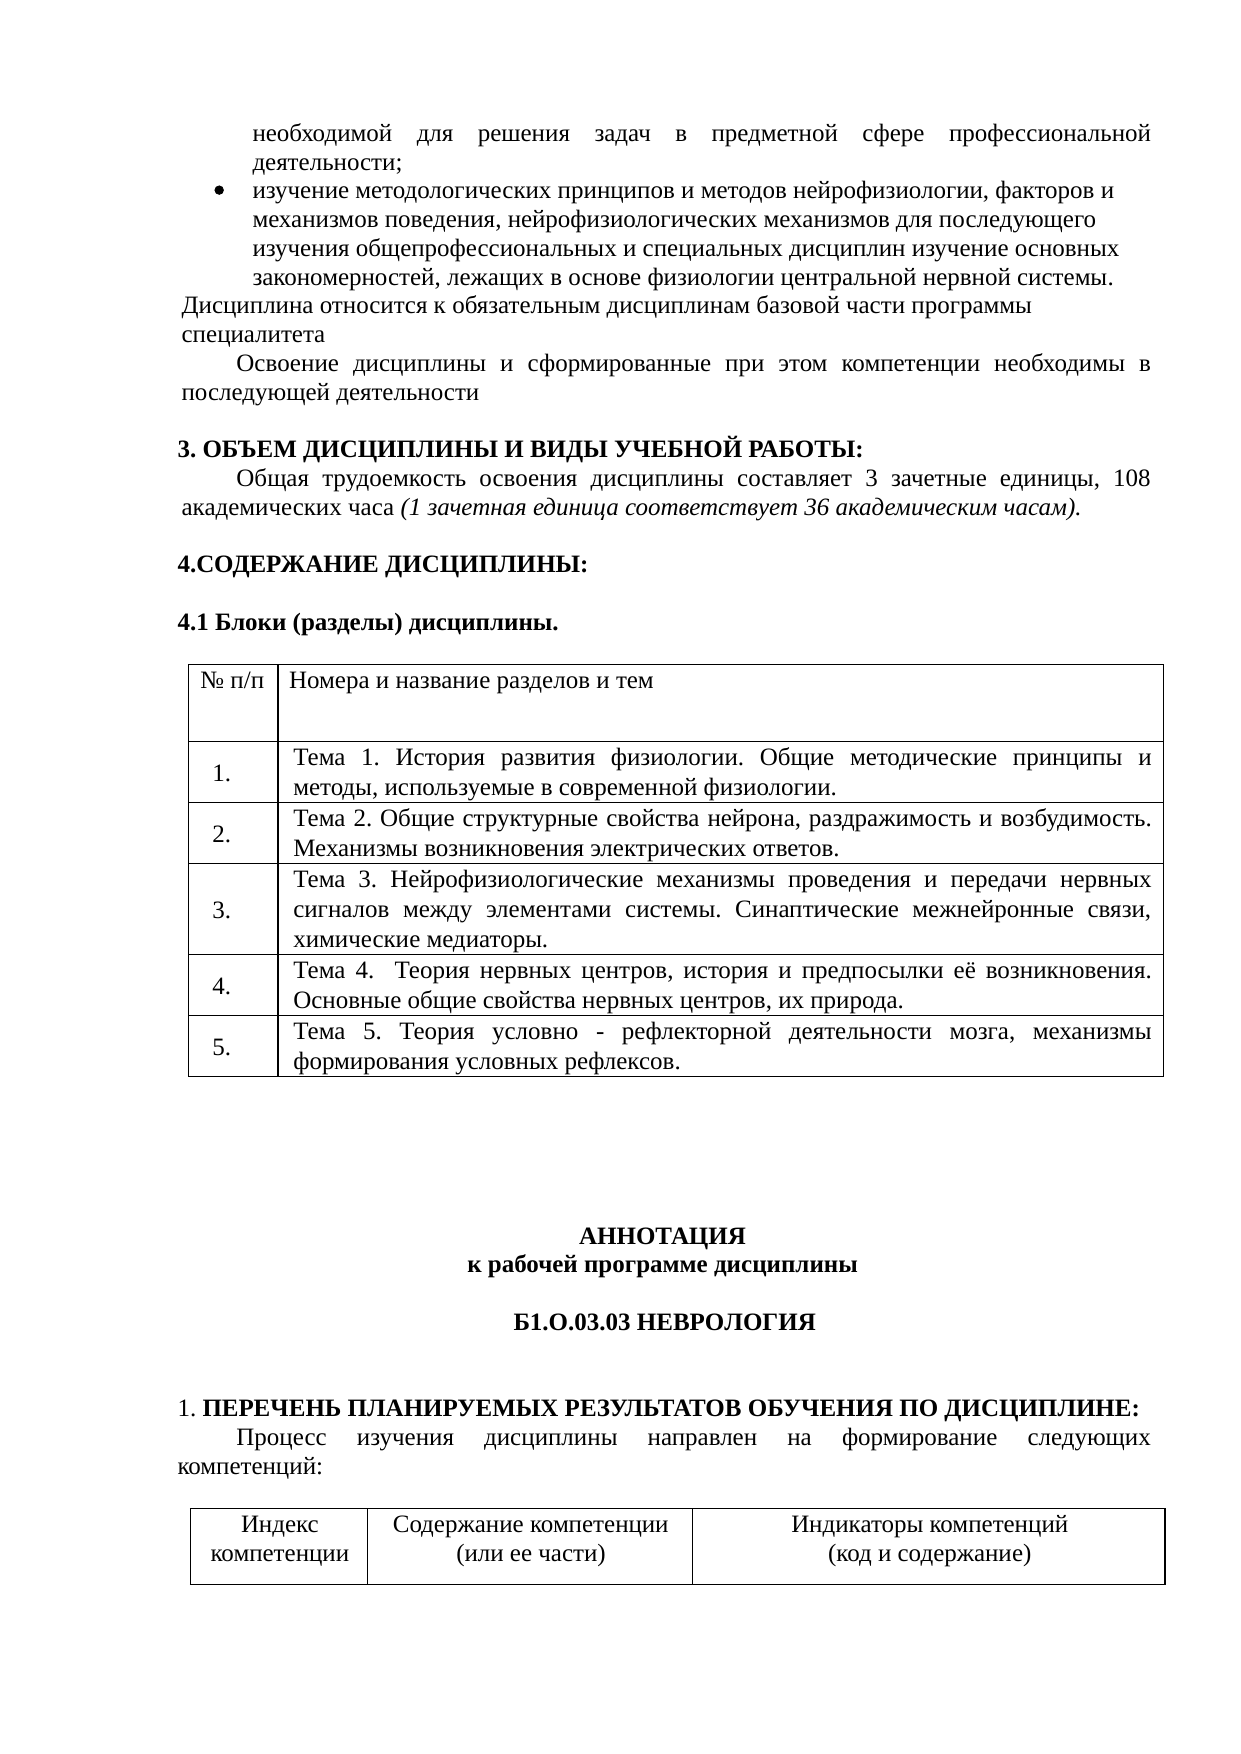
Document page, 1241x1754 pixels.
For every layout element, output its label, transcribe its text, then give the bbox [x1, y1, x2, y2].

table_cell [189, 864, 277, 954]
text Освоение дисциплины и сформированные при этом компетенции необходимы в последующей деятельности [181, 348, 1152, 406]
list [215, 118, 1152, 176]
list изучение методологических принципов и методов нейрофизиологии, факторов и механизмов поведения, нейрофизиологических механизмов для последующего изучения общепрофессиональных и специальных дисциплин изучение основных закономерностей, лежащих в основе физиологии центральной нервной системы. [215, 176, 1152, 291]
table_header № п/п [189, 665, 277, 741]
table_header Индикаторы компетенций (код и содержание) [693, 1509, 1164, 1584]
table_cell [189, 742, 277, 802]
text к рабочей программе дисциплины [173, 1249, 1152, 1278]
table_cell Тема 1. История развития физиологии. Общие методические принципы и методы, используемые в современной физиологии. [279, 742, 1163, 802]
table_header Содержание компетенции (или ее части) [368, 1509, 692, 1584]
text АННОТАЦИЯ [173, 1221, 1152, 1249]
table_cell Тема 2. Общие структурные свойства нейрона, раздражимость и возбудимость. Механизмы возникновения электрических ответов. [279, 803, 1163, 863]
text Б1.О.03.03 НЕВРОЛОГИЯ [177, 1307, 1152, 1336]
text Дисциплина относится к обязательным дисциплинам базовой части программы специалитета [181, 291, 1152, 348]
table_cell Тема 3. Нейрофизиологические механизмы проведения и передачи нервных сигналов между элементами системы. Синаптические межнейронные связи, химические медиаторы. [279, 864, 1163, 954]
text Общая трудоемкость освоения дисциплины составляет 3 зачетные единицы, 108 академических часа (1 зачетная единица соответствует 36 академическим часам). [181, 463, 1152, 521]
text 3. Объем дисциплины и виды учебной работы: [177, 434, 1152, 463]
table_cell Тема 5. Теория условно - рефлекторной деятельности мозга, механизмы формирования условных рефлексов. [279, 1016, 1163, 1076]
text 4.1 Блоки (разделы) дисциплины. [177, 607, 1152, 636]
table_cell [189, 803, 277, 863]
table_header Индекс компетенции [191, 1509, 367, 1584]
text 1. ПЕРЕЧЕНЬ ПЛАНИРУЕМЫХ РЕЗУЛЬТАТОВ ОБУЧЕНИЯ ПО ДИСЦИПЛИНЕ: [177, 1393, 1152, 1422]
table_cell Тема 4. Теория нервных центров, история и предпосылки её возникновения. Основные общие свойства нервных центров, их природа. [279, 955, 1163, 1015]
table_cell [189, 1016, 277, 1076]
table_header Номера и название разделов и тем [279, 665, 1163, 741]
table_cell [189, 955, 277, 1015]
text 4.СОДЕРЖАНИЕ ДИСЦИПЛИНЫ: [177, 549, 1152, 578]
text Процесс изучения дисциплины направлен на формирование следующих компетенций: [177, 1422, 1152, 1479]
